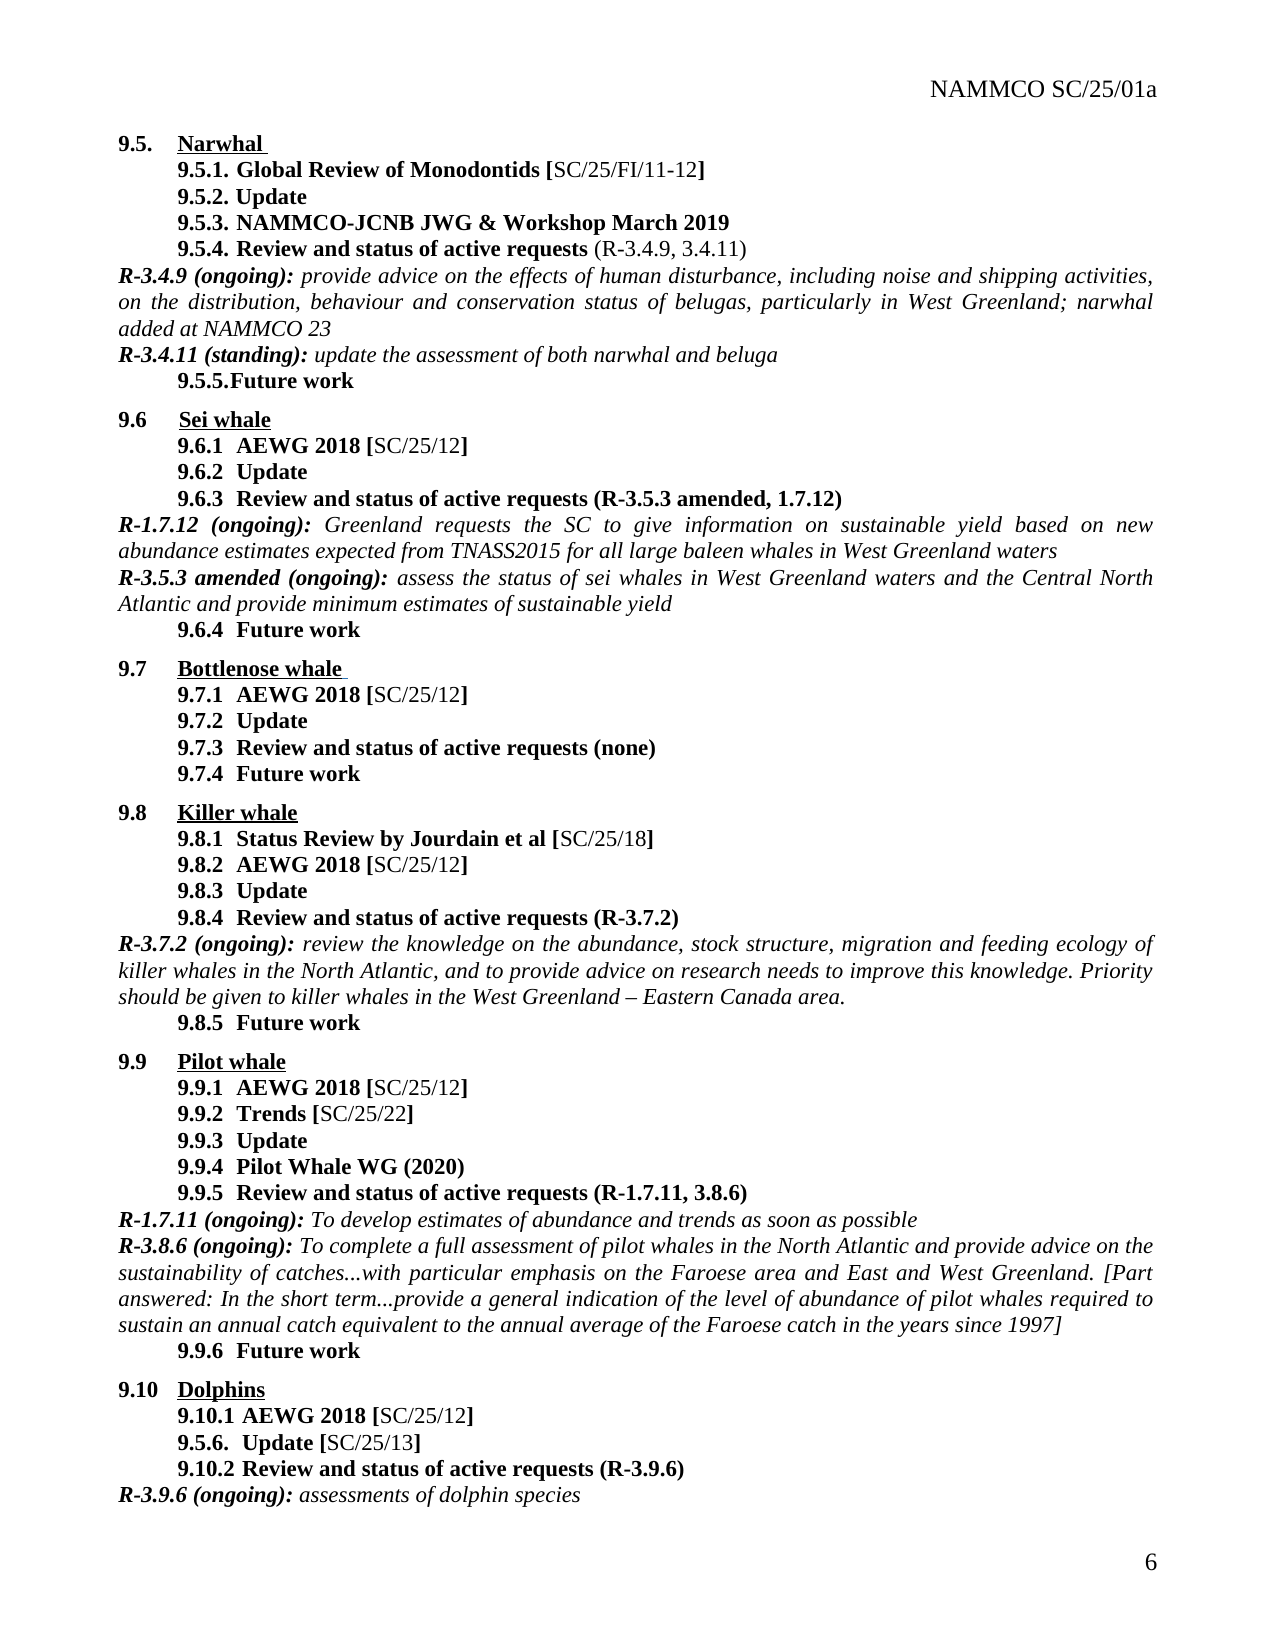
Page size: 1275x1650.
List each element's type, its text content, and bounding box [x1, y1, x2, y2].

list Future work [177, 760, 1157, 787]
list Review and status of active requests (R-3.7.2) [177, 904, 1157, 930]
text R-3.5.3 amended (ongoing): assess the status of sei whales in West Greenland waters and the Central North Atlantic and provide minimum estimates of sustainable yield [118, 564, 1157, 616]
list Narwhal [118, 130, 1157, 156]
list Global Review of Monodontids [SC/25/FI/11-12] [177, 156, 1157, 183]
list Update [SC/25/13] [177, 1429, 1157, 1455]
list Update [177, 458, 1157, 485]
text R-3.4.11 (standing): update the assessment of both narwhal and beluga [118, 341, 1157, 367]
list Update [177, 1127, 1157, 1153]
list Bottlenose whale [118, 655, 1157, 681]
list Pilot whale [118, 1048, 1157, 1074]
list Future work [177, 1338, 1157, 1364]
text R-3.8.6 (ongoing): To complete a full assessment of pilot whales in the North Atlantic and provide advice on the sustainability of catches...with particular emphasis on the Faroese area and East and West Greenland. [Part answered: In the short term...provide a general indication of the level of abundance of pilot whales required to sustain an annual catch equivalent to the annual average of the Faroese catch in the years since 1997] [118, 1232, 1157, 1338]
list Update [177, 878, 1157, 904]
list Review and status of active requests (R-3.5.3 amended, 1.7.12) [177, 485, 1157, 511]
list Review and status of active requests (R-3.4.9, 3.4.11) [177, 236, 1157, 262]
list Trends [SC/25/22] [177, 1100, 1157, 1127]
list Review and status of active requests (R-3.9.6) [177, 1455, 1157, 1481]
list AEWG 2018 [SC/25/12] [177, 432, 1157, 458]
list AEWG 2018 [SC/25/12] [177, 1074, 1157, 1100]
text R-1.7.12 (ongoing): Greenland requests the SC to give information on sustainable yield based on new abundance estimates expected from TNASS2015 for all large baleen whales in West Greenland waters [118, 511, 1157, 564]
list Pilot Whale WG (2020) [177, 1153, 1157, 1179]
list AEWG 2018 [SC/25/12] [177, 1402, 1157, 1429]
list Review and status of active requests (R-1.7.11, 3.8.6) [177, 1179, 1157, 1206]
text R-3.4.9 (ongoing): provide advice on the effects of human disturbance, including noise and shipping activities, on the distribution, behaviour and conservation status of belugas, particularly in West Greenland; narwhal added at NAMMCO 23 [118, 262, 1157, 341]
list Sei whale [118, 406, 1157, 432]
list AEWG 2018 [SC/25/12] [177, 681, 1157, 707]
list AEWG 2018 [SC/25/12] [177, 851, 1157, 878]
list Update [177, 707, 1157, 734]
list NAMMCO-JCNB JWG & Workshop March 2019 [177, 209, 1157, 236]
text R-3.7.2 (ongoing): review the knowledge on the abundance, stock structure, migration and feeding ecology of killer whales in the North Atlantic, and to provide advice on research needs to improve this knowledge. Priority should be given to killer whales in the West Greenland – Eastern Canada area. [118, 930, 1157, 1009]
list Future work [177, 1009, 1157, 1036]
list Future work [177, 367, 1157, 394]
text R-1.7.11 (ongoing): To develop estimates of abundance and trends as soon as possible [118, 1206, 1157, 1232]
list Review and status of active requests (none) [177, 734, 1157, 760]
text R-3.9.6 (ongoing): assessments of dolphin species [118, 1481, 1157, 1508]
list Future work [177, 616, 1157, 643]
list Killer whale [118, 798, 1157, 825]
list Update [177, 183, 1157, 209]
list Status Review by Jourdain et al [SC/25/18] [177, 825, 1157, 851]
list Dolphins [118, 1376, 1157, 1402]
